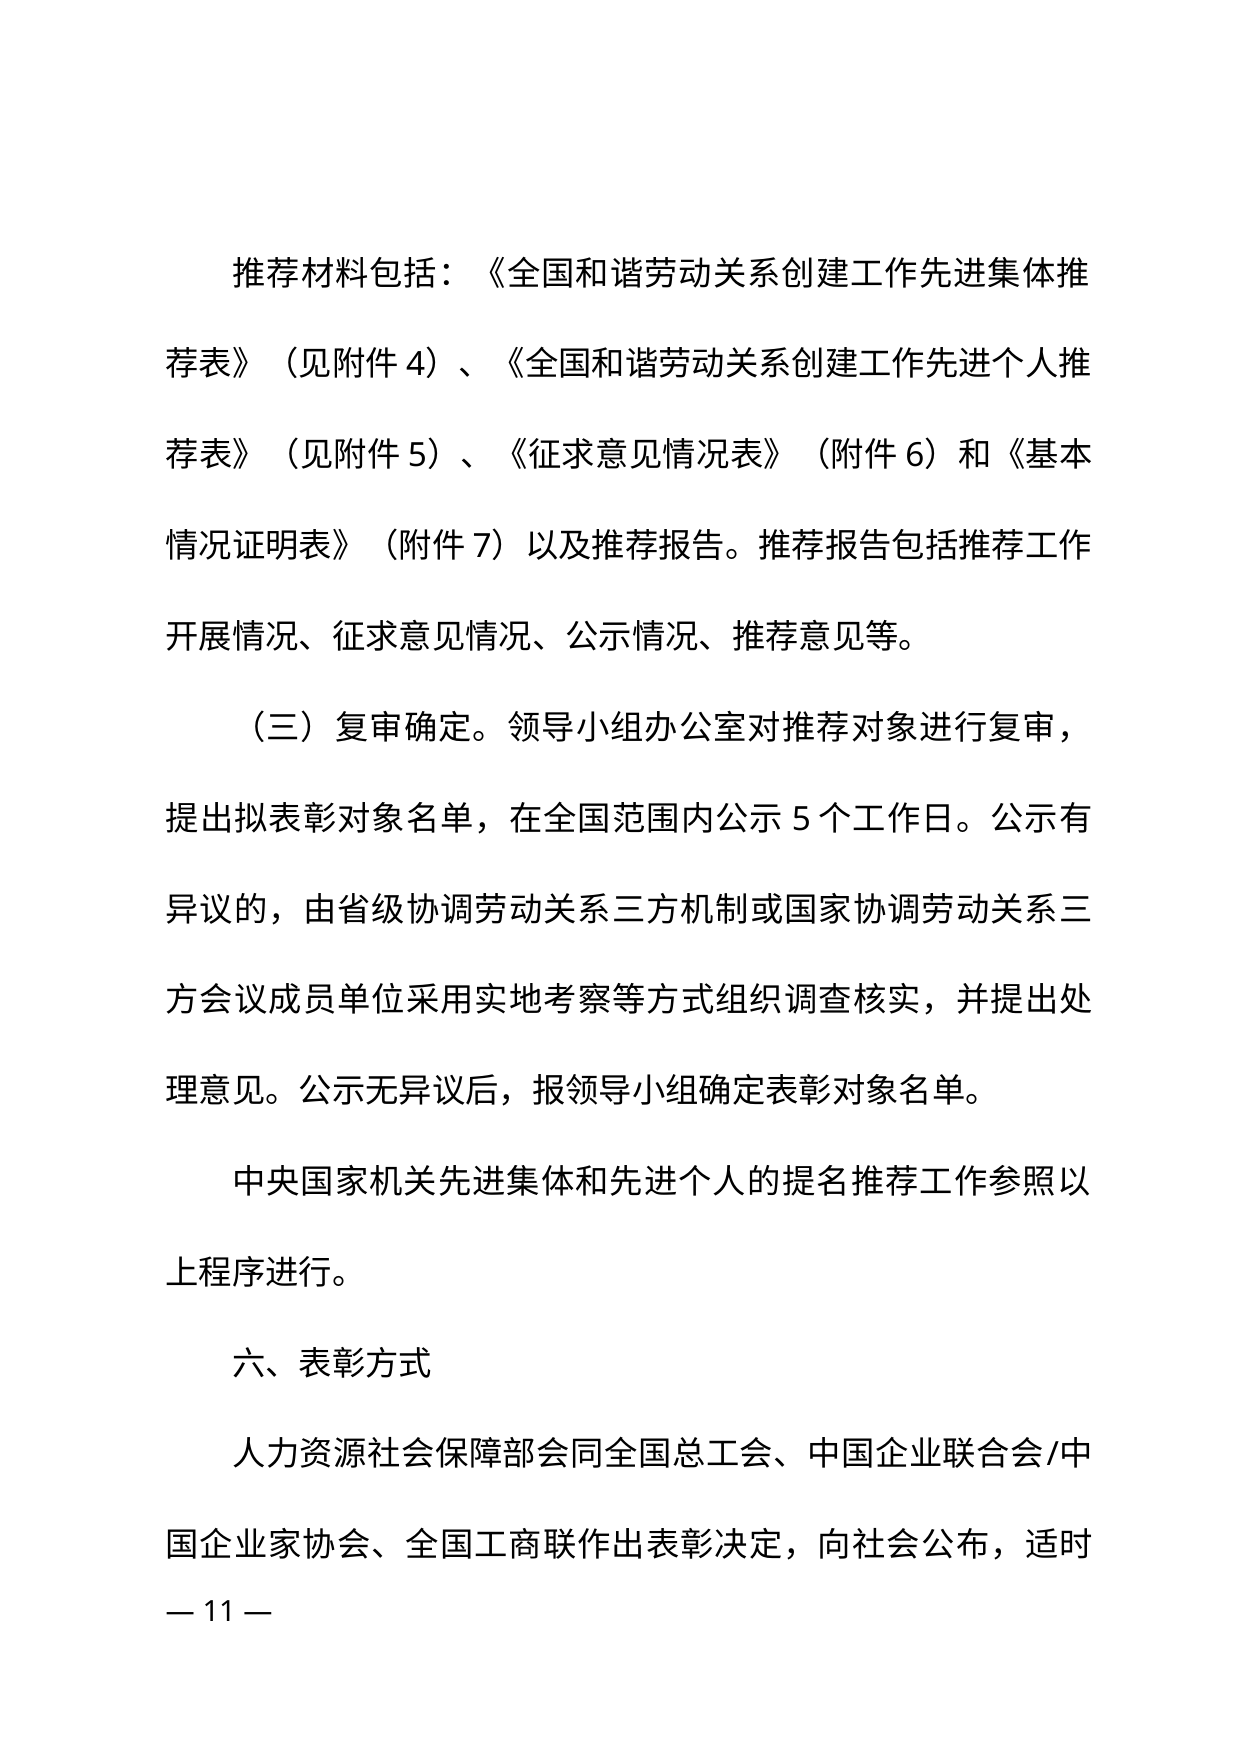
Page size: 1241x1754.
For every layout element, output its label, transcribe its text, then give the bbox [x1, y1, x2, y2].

text 六、表彰方式 [165, 1315, 1093, 1406]
text 推荐材料包括：《全国和谐劳动关系创建工作先进集体推荐表》（见附件4）、《全国和谐劳动关系创建工作先进个人推荐表》（见附件5）、《征求意见情况表》（附件6）和《基本情况证明表》（附件7）以及推荐报告。推荐报告包括推荐工作开展情况、征求意见情况、公示情况、推荐意见等。 [165, 225, 1093, 679]
text 中央国家机关先进集体和先进个人的提名推荐工作参照以上程序进行。 [165, 1133, 1093, 1315]
text （三）复审确定。领导小组办公室对推荐对象进行复审，提出拟表彰对象名单，在全国范围内公示5个工作日。公示有异议的，由省级协调劳动关系三方机制或国家协调劳动关系三方会议成员单位采用实地考察等方式组织调查核实，并提出处理意见。公示无异议后，报领导小组确定表彰对象名单。 [165, 679, 1093, 1133]
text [165, 1406, 1093, 1588]
